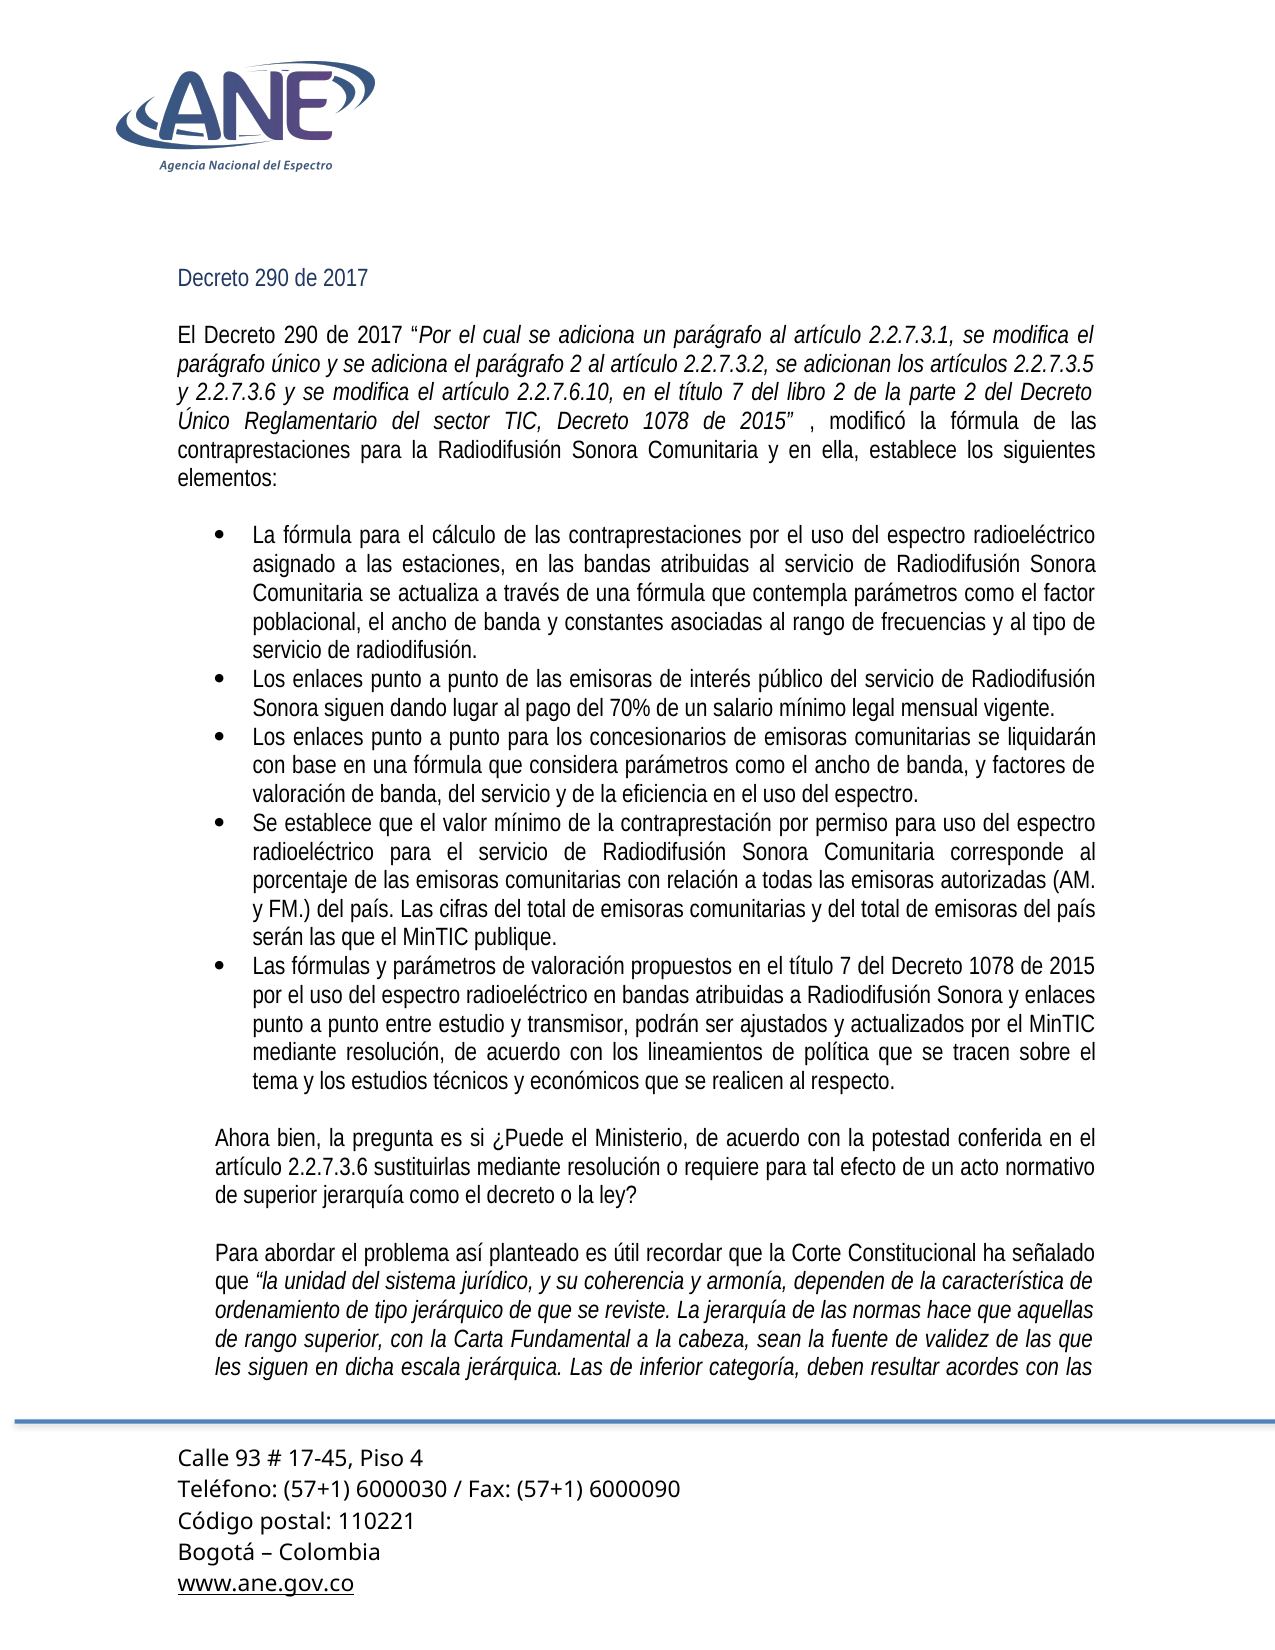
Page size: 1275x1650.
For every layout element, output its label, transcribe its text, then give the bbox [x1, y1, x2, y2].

list La fórmula para el cálculo de las contraprestaciones por el uso del espectro radioeléctrico asignado a las estaciones, en las bandas atribuidas al servicio de Radiodifusión Sonora Comunitaria se actualiza a través de una fórmula que contempla parámetros como el factor poblacional, el ancho de banda y constantes asociadas al rango de frecuencias y al tipo de servicio de radiodifusión. [215, 521, 1098, 664]
list Las fórmulas y parámetros de valoración propuestos en el título 7 del Decreto 1078 de 2015 por el uso del espectro radioeléctrico en bandas atribuidas a Radiodifusión Sonora y enlaces punto a punto entre estudio y transmisor, podrán ser ajustados y actualizados por el MinTIC mediante resolución, de acuerdo con los lineamientos de política que se tracen sobre el tema y los estudios técnicos y económicos que se realicen al respecto. [215, 951, 1098, 1094]
list Los enlaces punto a punto de las emisoras de interés público del servicio de Radiodifusión Sonora siguen dando lugar al pago del 70% de un salario mínimo legal mensual vigente. [215, 664, 1098, 721]
subtitle Decreto 290 de 2017 [177, 263, 1098, 291]
text Ahora bien, la pregunta es si ¿Puede el Ministerio, de acuerdo con la potestad conferida en el artículo 2.2.7.3.6 sustituirlas mediante resolución o requiere para tal efecto de un acto normativo de superior jerarquía como el decreto o la ley? [215, 1123, 1098, 1209]
list Los enlaces punto a punto para los concesionarios de emisoras comunitarias se liquidarán con base en una fórmula que considera parámetros como el ancho de banda, y factores de valoración de banda, del servicio y de la eficiencia en el uso del espectro. [215, 721, 1098, 808]
text El Decreto 290 de 2017 “Por el cual se adiciona un parágrafo al artículo 2.2.7.3.1, se modifica el parágrafo único y se adiciona el parágrafo 2 al artículo 2.2.7.3.2, se adicionan los artículos 2.2.7.3.5 y 2.2.7.3.6 y se modifica el artículo 2.2.7.6.10, en el título 7 del libro 2 de la parte 2 del Decreto Único Reglamentario del sector TIC, Decreto 1078 de 2015” , modificó la fórmula de las contraprestaciones para la Radiodifusión Sonora Comunitaria y en ella, establece los siguientes elementos: [177, 320, 1098, 492]
picture [116, 61, 375, 172]
list Se establece que el valor mínimo de la contraprestación por permiso para uso del espectro radioeléctrico para el servicio de Radiodifusión Sonora Comunitaria corresponde al porcentaje de las emisoras comunitarias con relación a todas las emisoras autorizadas (AM. y FM.) del país. Las cifras del total de emisoras comunitarias y del total de emisoras del país serán las que el MinTIC publique. [215, 808, 1098, 951]
